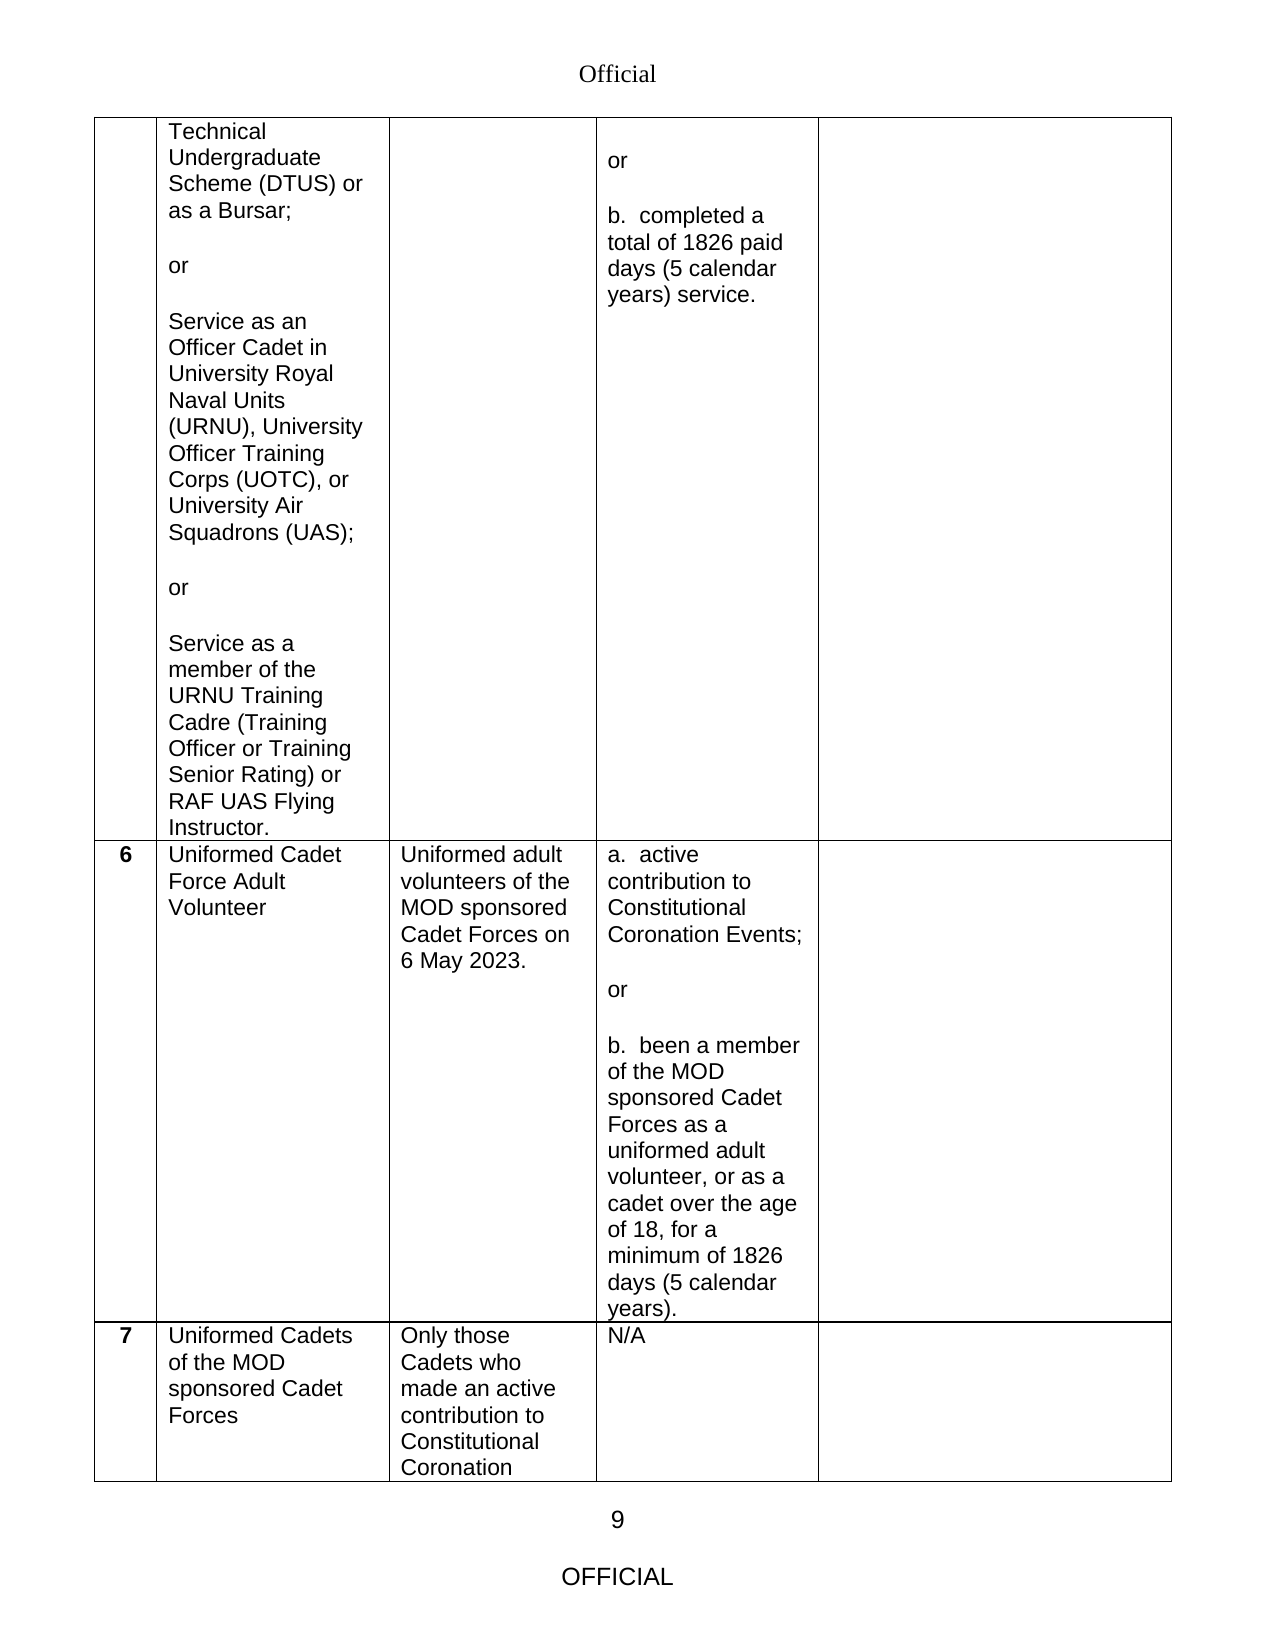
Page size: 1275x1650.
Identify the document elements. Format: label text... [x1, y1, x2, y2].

table_cell 6 [95, 841, 156, 1321]
table_cell [819, 1323, 1171, 1481]
table_cell 5 [95, 118, 156, 840]
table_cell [597, 118, 818, 840]
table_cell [390, 118, 596, 840]
table_cell N/A [597, 1323, 818, 1481]
table_cell a. active contribution to Constitutional Coronation Events; or b. been a member of the MOD sponsored Cadet Forces as a uniformed adult volunteer, or as a cadet over the age of 18, for a minimum of 1826 days (5 calendar years). [597, 841, 818, 1321]
table_cell 7 [95, 1323, 156, 1481]
table_cell Uniformed Cadet Force Adult Volunteer [157, 841, 389, 1321]
table_cell Uniformed adult volunteers of the MOD sponsored Cadet Forces on 6 May 2023. [390, 841, 596, 1321]
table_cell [157, 118, 389, 840]
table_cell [157, 1323, 389, 1481]
table_cell [819, 841, 1171, 1321]
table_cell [390, 1323, 596, 1481]
table_cell [819, 118, 1171, 840]
